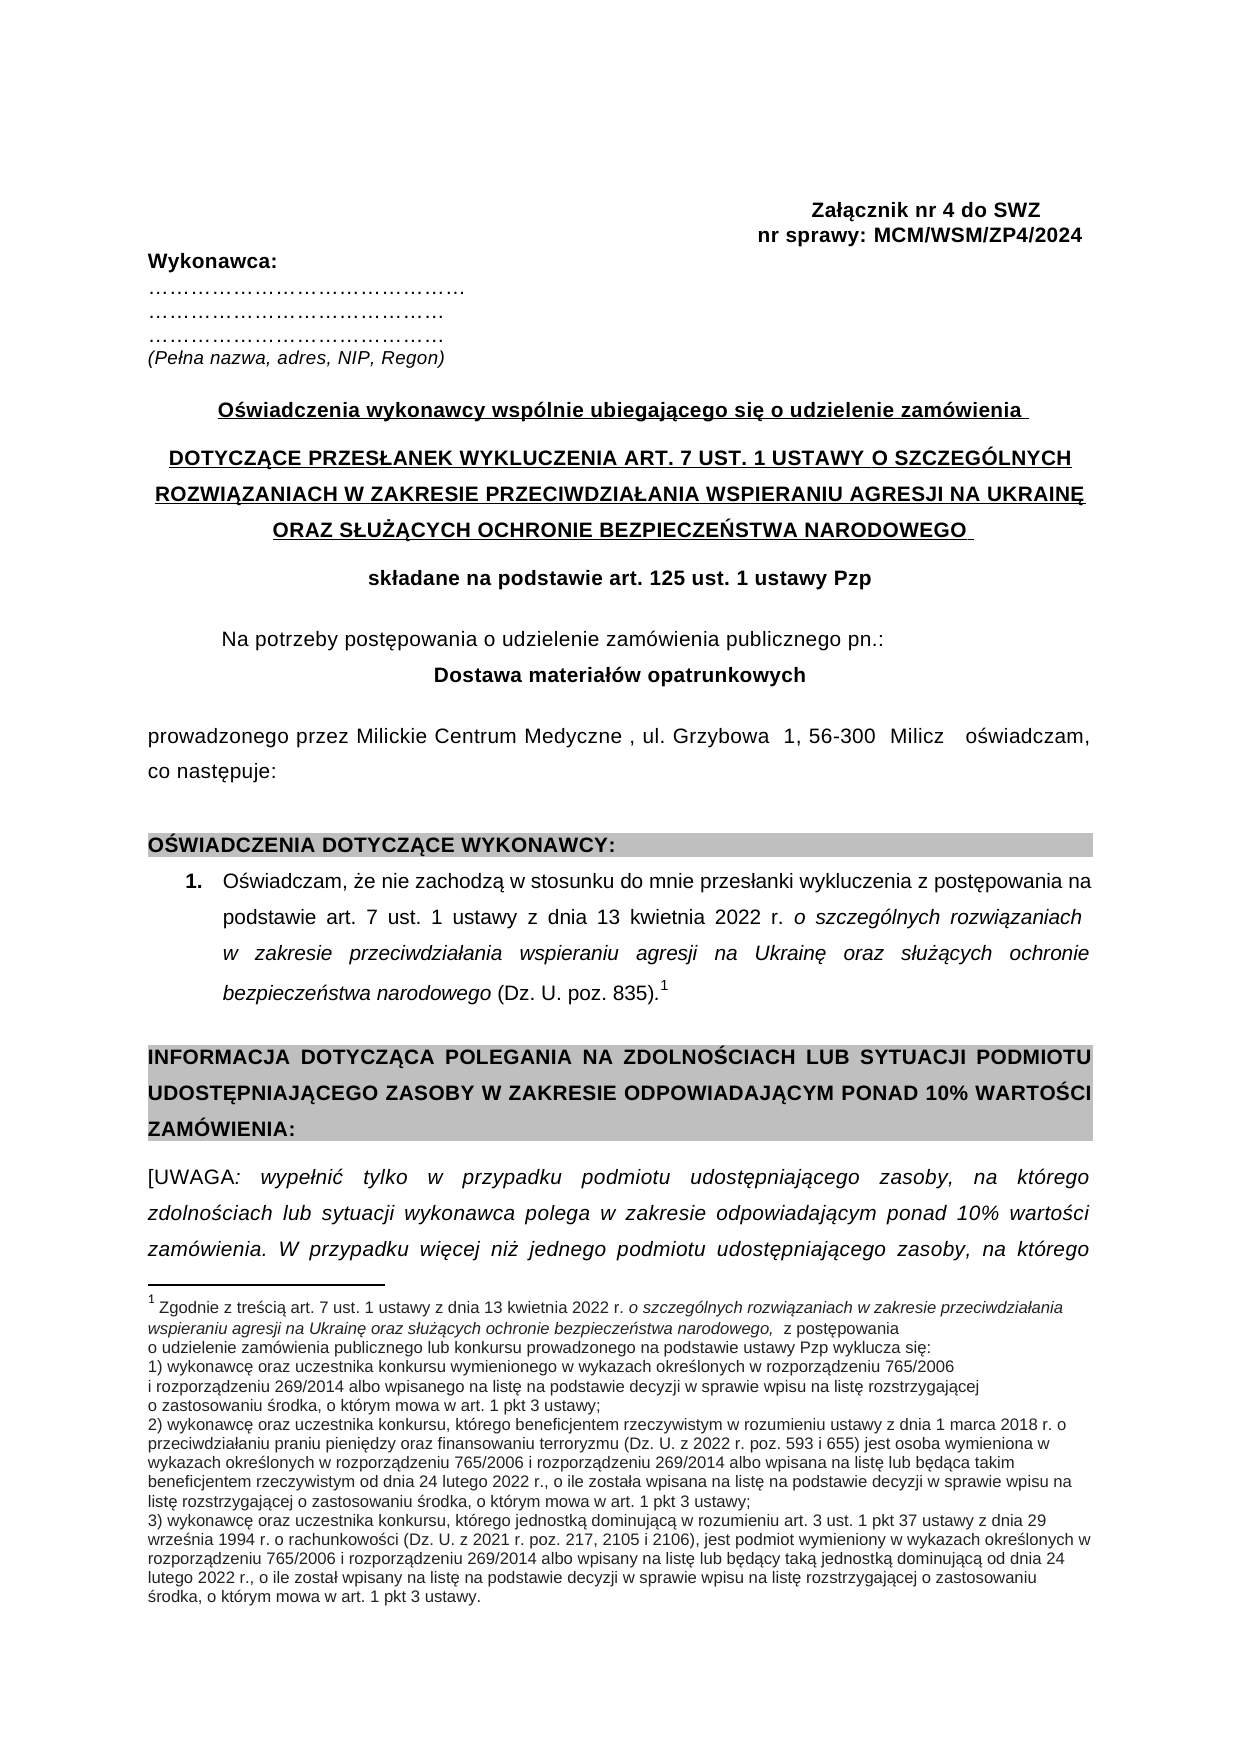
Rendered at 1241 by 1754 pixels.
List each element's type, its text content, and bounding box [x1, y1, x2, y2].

text INFORMACJA DOTYCZĄCA POLEGANIA NA ZDOLNOŚCIACH LUB SYTUACJI PODMIOTU UDOSTĘPNIAJĄCEGO ZASOBY W ZAKRESIE ODPOWIADAJĄCYM PONAD 10% WARTOŚCI ZAMÓWIENIA: [148, 1045, 1093, 1141]
text składane na podstawie art. 125 ust. 1 ustawy Pzp [148, 566, 1093, 590]
text …………………………………………………………………………… [148, 275, 472, 323]
list Oświadczam, że nie zachodzą w stosunku do mnie przesłanki wykluczenia z postępowania na podstawie art. 7 ust. 1 ustawy z dnia 13 kwietnia 2022 r. o szczególnych rozwiązaniach w zakresie przeciwdziałania wspieraniu agresji na Ukrainę oraz służących ochronie bezpieczeństwa narodowego (Dz. U. poz. 835). [185, 869, 1093, 1005]
text nr sprawy: MCM/WSM/ZP4/2024 [605, 223, 1093, 247]
text Na potrzeby postępowania o udzielenie zamówienia publicznego pn.: [148, 627, 1093, 651]
text …………………………………… [148, 323, 472, 347]
text Dostawa materiałów opatrunkowych [148, 663, 1093, 687]
text Załącznik nr 4 do SWZ [738, 198, 1093, 222]
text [148, 1165, 1093, 1261]
text Wykonawca: [148, 249, 1093, 273]
text DOTYCZĄCE PRZESŁANEK WYKLUCZENIA ART. 7 UST. 1 USTAWY o szczególnych rozwiązaniach w zakresie przeciwdziałania wspieraniu agresji na Ukrainę oraz służących ochronie bezpieczeństwa narodowego [148, 446, 1093, 542]
text (Pełna nazwa, adres, NIP, Regon) [148, 347, 472, 368]
text prowadzonego przez Milickie Centrum Medyczne , ul. Grzybowa 1, 56-300 Milicz oświadczam, co następuje: [148, 723, 1093, 783]
text OŚWIADCZENIA DOTYCZĄCE WYKONAWCY: [148, 833, 1093, 857]
text Oświadczenia wykonawcy wspólnie ubiegającego się o udzielenie zamówienia [148, 397, 1093, 421]
